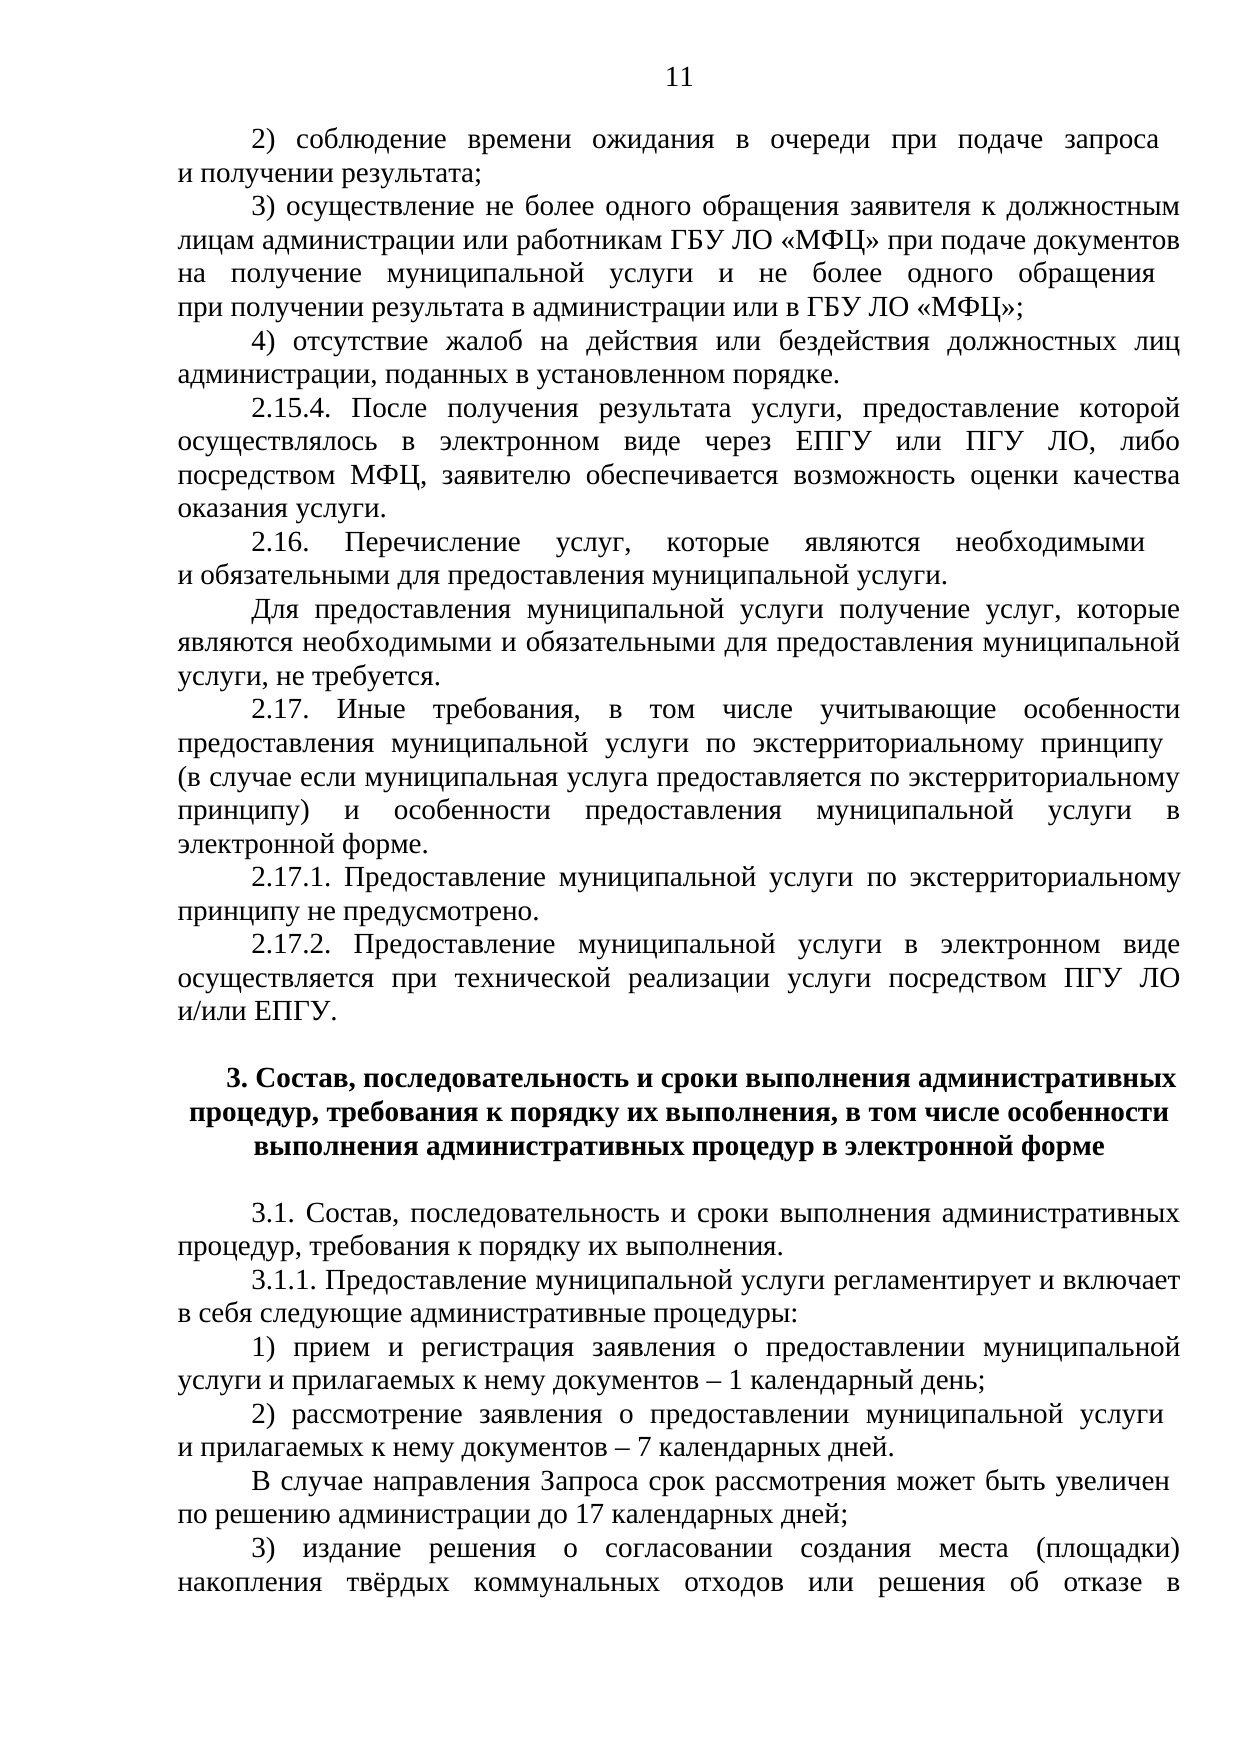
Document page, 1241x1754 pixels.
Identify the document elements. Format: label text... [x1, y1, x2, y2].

text 2.17.1. Предоставление муниципальной услуги по экстерриториальному принципу не предусмотрено. [177, 859, 1181, 926]
text 1) прием и регистрация заявления о предоставлении муниципальной услуги и прилагаемых к нему документов – 1 календарный день; [177, 1329, 1181, 1396]
text 2.15.4. После получения результата услуги, предоставление которой осуществлялось в электронном виде через ЕПГУ или ПГУ ЛО, либо посредством МФЦ, заявителю обеспечивается возможность оценки качества оказания услуги. [177, 390, 1181, 524]
text 3) осуществление не более одного обращения заявителя к должностным лицам администрации или работникам ГБУ ЛО «МФЦ» при подаче документов на получение муниципальной услуги и не более одного обращения при получении результата в администрации или в ГБУ ЛО «МФЦ»; [177, 188, 1181, 323]
text 2.16. Перечисление услуг, которые являются необходимыми и обязательными для предоставления муниципальной услуги. [177, 524, 1181, 591]
text Для предоставления муниципальной услуги получение услуг, которые являются необходимыми и обязательными для предоставления муниципальной услуги, не требуется. [177, 591, 1181, 692]
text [177, 1530, 1181, 1597]
text 3. Состав, последовательность и сроки выполнения административных процедур, требования к порядку их выполнения, в том числе особенности выполнения административных процедур в электронной форме [177, 1061, 1181, 1161]
text 4) отсутствие жалоб на действия или бездействия должностных лиц администрации, поданных в установленном порядке. [177, 323, 1181, 390]
text 3.1.1. Предоставление муниципальной услуги регламентирует и включает в себя следующие административные процедуры: [177, 1262, 1181, 1329]
text 3.1. Состав, последовательность и сроки выполнения административных процедур, требования к порядку их выполнения. [177, 1195, 1181, 1262]
text 2) соблюдение времени ожидания в очереди при подаче запроса и получении результата; [177, 121, 1181, 188]
text 2.17. Иные требования, в том числе учитывающие особенности предоставления муниципальной услуги по экстерриториальному принципу (в случае если муниципальная услуга предоставляется по экстерриториальному принципу) и особенности предоставления муниципальной услуги в электронной форме. [177, 692, 1181, 859]
text 2.17.2. Предоставление муниципальной услуги в электронном виде осуществляется при технической реализации услуги посредством ПГУ ЛО и/или ЕПГУ. [177, 926, 1181, 1027]
text 2) рассмотрение заявления о предоставлении муниципальной услуги и прилагаемых к нему документов – 7 календарных дней. [177, 1396, 1181, 1463]
text В случае направления Запроса срок рассмотрения может быть увеличен по решению администрации до 17 календарных дней; [177, 1463, 1181, 1530]
